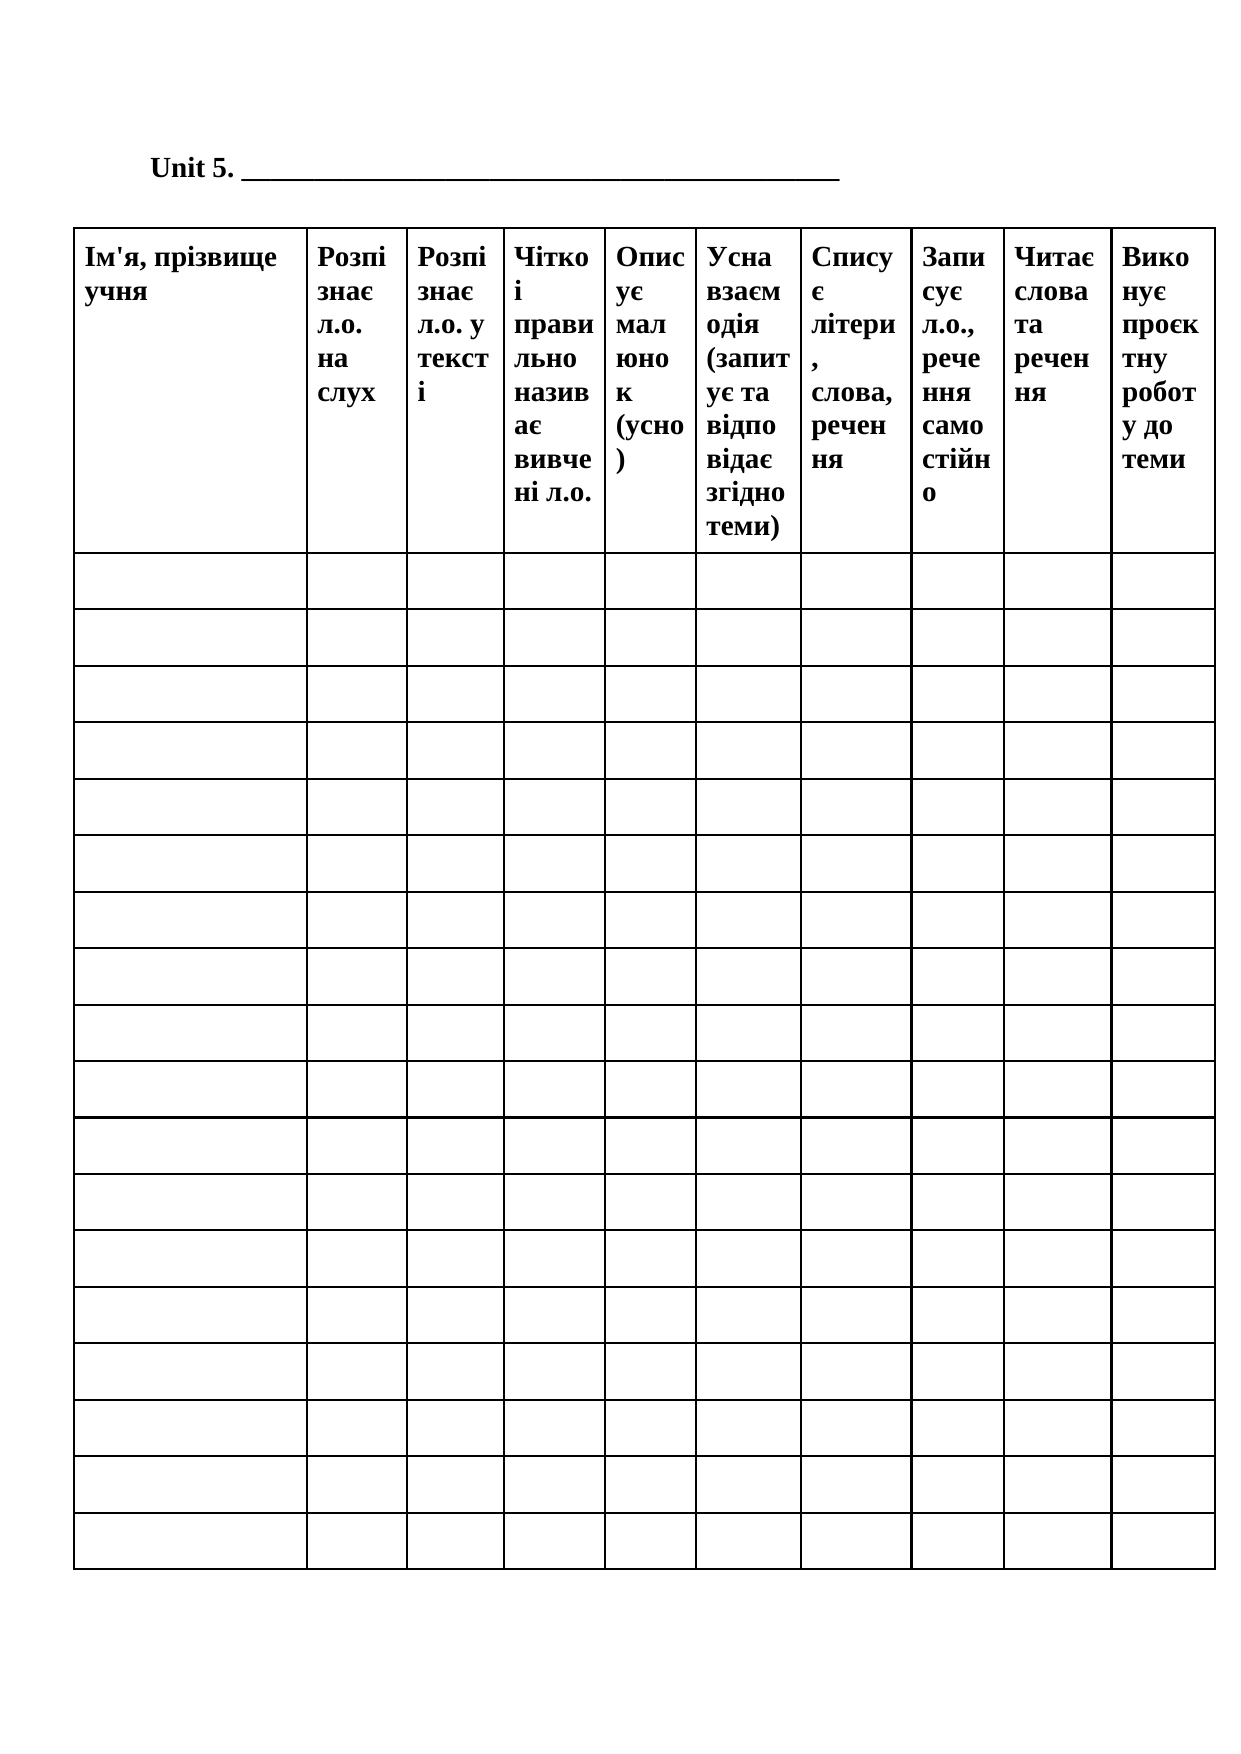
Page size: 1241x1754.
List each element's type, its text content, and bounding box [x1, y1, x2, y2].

table_cell [75, 667, 306, 721]
table_cell [606, 554, 695, 608]
table_header Ім'я, прізвище учня [75, 229, 306, 552]
table_cell [408, 1344, 503, 1399]
table_cell [308, 780, 406, 834]
table_cell [697, 836, 800, 891]
table_cell [802, 1457, 910, 1512]
table_cell [606, 1457, 695, 1512]
table_cell [505, 1344, 604, 1399]
table_cell [802, 1401, 910, 1455]
table_cell [606, 1288, 695, 1342]
table_cell [697, 1401, 800, 1455]
table_cell [1113, 836, 1214, 891]
table_cell [75, 1119, 306, 1173]
table_cell [606, 667, 695, 721]
table_cell [802, 1119, 910, 1173]
table_cell [1113, 610, 1214, 665]
table_cell [1113, 1006, 1214, 1060]
table_cell [697, 667, 800, 721]
table_cell [1005, 1006, 1110, 1060]
table_cell [505, 610, 604, 665]
table_cell [802, 1231, 910, 1286]
table_cell [308, 554, 406, 608]
table_cell [75, 1062, 306, 1116]
table_cell [697, 1344, 800, 1399]
table_cell [606, 1344, 695, 1399]
table_cell [1113, 1288, 1214, 1342]
table_cell [308, 1175, 406, 1229]
table_cell [606, 1514, 695, 1568]
text Unit 5. _________________________________________ [150, 150, 1090, 183]
table_cell [913, 667, 1003, 721]
table_cell [408, 1062, 503, 1116]
table_cell [408, 836, 503, 891]
table_cell [606, 1175, 695, 1229]
table_cell [75, 1344, 306, 1399]
table_cell [408, 1006, 503, 1060]
table_cell [1113, 1457, 1214, 1512]
table_cell [913, 554, 1003, 608]
table_cell [75, 1231, 306, 1286]
table_cell [697, 1062, 800, 1116]
table_cell [697, 1514, 800, 1568]
table_cell [505, 1062, 604, 1116]
table_cell [505, 1288, 604, 1342]
table_cell [913, 1119, 1003, 1173]
table_cell [505, 667, 604, 721]
table_cell [697, 893, 800, 947]
table_cell [408, 554, 503, 608]
table_cell [697, 1457, 800, 1512]
table_cell [75, 836, 306, 891]
table_cell [697, 1006, 800, 1060]
table_cell [802, 836, 910, 891]
table_cell [913, 1514, 1003, 1568]
table_cell [697, 554, 800, 608]
table_cell [913, 1344, 1003, 1399]
table_cell [913, 780, 1003, 834]
table_cell [1005, 1175, 1110, 1229]
table_cell [913, 1457, 1003, 1512]
table_cell [505, 780, 604, 834]
table_cell [1005, 554, 1110, 608]
table_cell [505, 1514, 604, 1568]
table_header Виконує проєктну роботу до теми [1113, 229, 1214, 552]
table_cell [606, 1119, 695, 1173]
table_cell [913, 610, 1003, 665]
table_cell [606, 1401, 695, 1455]
table_cell [505, 1006, 604, 1060]
table_cell [1005, 893, 1110, 947]
table_cell [697, 723, 800, 778]
table_cell [308, 1401, 406, 1455]
table_cell [1005, 780, 1110, 834]
table_cell [505, 893, 604, 947]
table_cell [505, 949, 604, 1003]
table_cell [913, 1006, 1003, 1060]
table_cell [505, 723, 604, 778]
table_cell [1005, 836, 1110, 891]
table_cell [1113, 554, 1214, 608]
table_cell [1113, 949, 1214, 1003]
table_cell [913, 836, 1003, 891]
table_cell [1005, 723, 1110, 778]
table_cell [697, 1175, 800, 1229]
table_cell [697, 780, 800, 834]
table_cell [913, 949, 1003, 1003]
table_cell [75, 1288, 306, 1342]
table_cell [1113, 1119, 1214, 1173]
table_cell [1113, 667, 1214, 721]
table_cell [308, 893, 406, 947]
table_cell [505, 1401, 604, 1455]
table_cell [913, 723, 1003, 778]
table_cell [75, 893, 306, 947]
table_cell [1113, 1175, 1214, 1229]
table_cell [1005, 1288, 1110, 1342]
table_cell [408, 1457, 503, 1512]
table_cell [606, 949, 695, 1003]
table_cell [606, 780, 695, 834]
table_cell [802, 610, 910, 665]
table_cell [308, 949, 406, 1003]
table_cell [1005, 1401, 1110, 1455]
table_cell [802, 1344, 910, 1399]
table_cell [802, 893, 910, 947]
table_cell [1113, 1344, 1214, 1399]
table_cell [606, 1231, 695, 1286]
table_cell [1005, 1344, 1110, 1399]
table_cell [802, 949, 910, 1003]
table_header Усна взаємодія (запитує та відповідає згідно теми) [697, 229, 800, 552]
table_cell [505, 1119, 604, 1173]
table_cell [308, 1457, 406, 1512]
table_cell [75, 780, 306, 834]
table_cell [308, 1514, 406, 1568]
table_cell [408, 893, 503, 947]
table_cell [75, 554, 306, 608]
table_cell [802, 780, 910, 834]
table_cell [75, 1457, 306, 1512]
table_cell [75, 610, 306, 665]
table_cell [802, 1288, 910, 1342]
table_cell [308, 1288, 406, 1342]
table_cell [697, 1288, 800, 1342]
table_cell [408, 780, 503, 834]
table_cell [505, 554, 604, 608]
table_cell [75, 949, 306, 1003]
table_cell [913, 1401, 1003, 1455]
table_header Чітко і правильно називає вивчені л.о. [505, 229, 604, 552]
table_cell [308, 1062, 406, 1116]
table_cell [606, 1006, 695, 1060]
table_cell [697, 1119, 800, 1173]
table_cell [308, 1231, 406, 1286]
table_cell [913, 1231, 1003, 1286]
table_cell [697, 949, 800, 1003]
table_cell [802, 723, 910, 778]
table_cell [1113, 1401, 1214, 1455]
table_cell [1005, 1457, 1110, 1512]
table_cell [1005, 667, 1110, 721]
table_cell [308, 723, 406, 778]
table_cell [1005, 610, 1110, 665]
table_cell [606, 723, 695, 778]
table_cell [1005, 1119, 1110, 1173]
table_cell [802, 554, 910, 608]
table_header Описує малюнок (усно) [606, 229, 695, 552]
table_cell [913, 1288, 1003, 1342]
table_cell [802, 1514, 910, 1568]
table_cell [308, 667, 406, 721]
table_cell [606, 836, 695, 891]
table_cell [408, 1514, 503, 1568]
table_cell [308, 610, 406, 665]
table_cell [1113, 780, 1214, 834]
table_header Читає слова та речення [1005, 229, 1110, 552]
table_cell [1113, 723, 1214, 778]
table_cell [308, 1344, 406, 1399]
table_cell [505, 1175, 604, 1229]
table_cell [75, 723, 306, 778]
table_cell [505, 1457, 604, 1512]
table_header Розпізнає л.о. у тексті [408, 229, 503, 552]
table_cell [308, 836, 406, 891]
table_cell [1113, 1062, 1214, 1116]
table_cell [802, 667, 910, 721]
table_cell [408, 1231, 503, 1286]
table_cell [802, 1006, 910, 1060]
table_cell [408, 1175, 503, 1229]
table_cell [408, 1288, 503, 1342]
table_cell [697, 1231, 800, 1286]
table_cell [308, 1006, 406, 1060]
table_cell [408, 667, 503, 721]
table_cell [408, 723, 503, 778]
table_cell [408, 610, 503, 665]
table_cell [308, 1119, 406, 1173]
table_cell [606, 893, 695, 947]
table_cell [1113, 1231, 1214, 1286]
table_header Розпізнає л.о. на слух [308, 229, 406, 552]
table_cell [505, 1231, 604, 1286]
table_cell [408, 1401, 503, 1455]
table_cell [505, 836, 604, 891]
table_cell [802, 1175, 910, 1229]
table_cell [606, 1062, 695, 1116]
table_header Записує л.о., речення самостійно [913, 229, 1003, 552]
table_cell [1113, 893, 1214, 947]
table_cell [913, 893, 1003, 947]
table_cell [697, 610, 800, 665]
table_cell [408, 1119, 503, 1173]
table_cell [1005, 1514, 1110, 1568]
table_cell [1113, 1514, 1214, 1568]
table_cell [1005, 949, 1110, 1003]
table_cell [913, 1175, 1003, 1229]
table_cell [75, 1514, 306, 1568]
table_cell [75, 1401, 306, 1455]
table_cell [802, 1062, 910, 1116]
table_cell [75, 1006, 306, 1060]
table_cell [75, 1175, 306, 1229]
table_cell [1005, 1062, 1110, 1116]
table_cell [913, 1062, 1003, 1116]
table_header Списує літери, слова, речення [802, 229, 910, 552]
table_cell [606, 610, 695, 665]
table_cell [408, 949, 503, 1003]
table_cell [1005, 1231, 1110, 1286]
